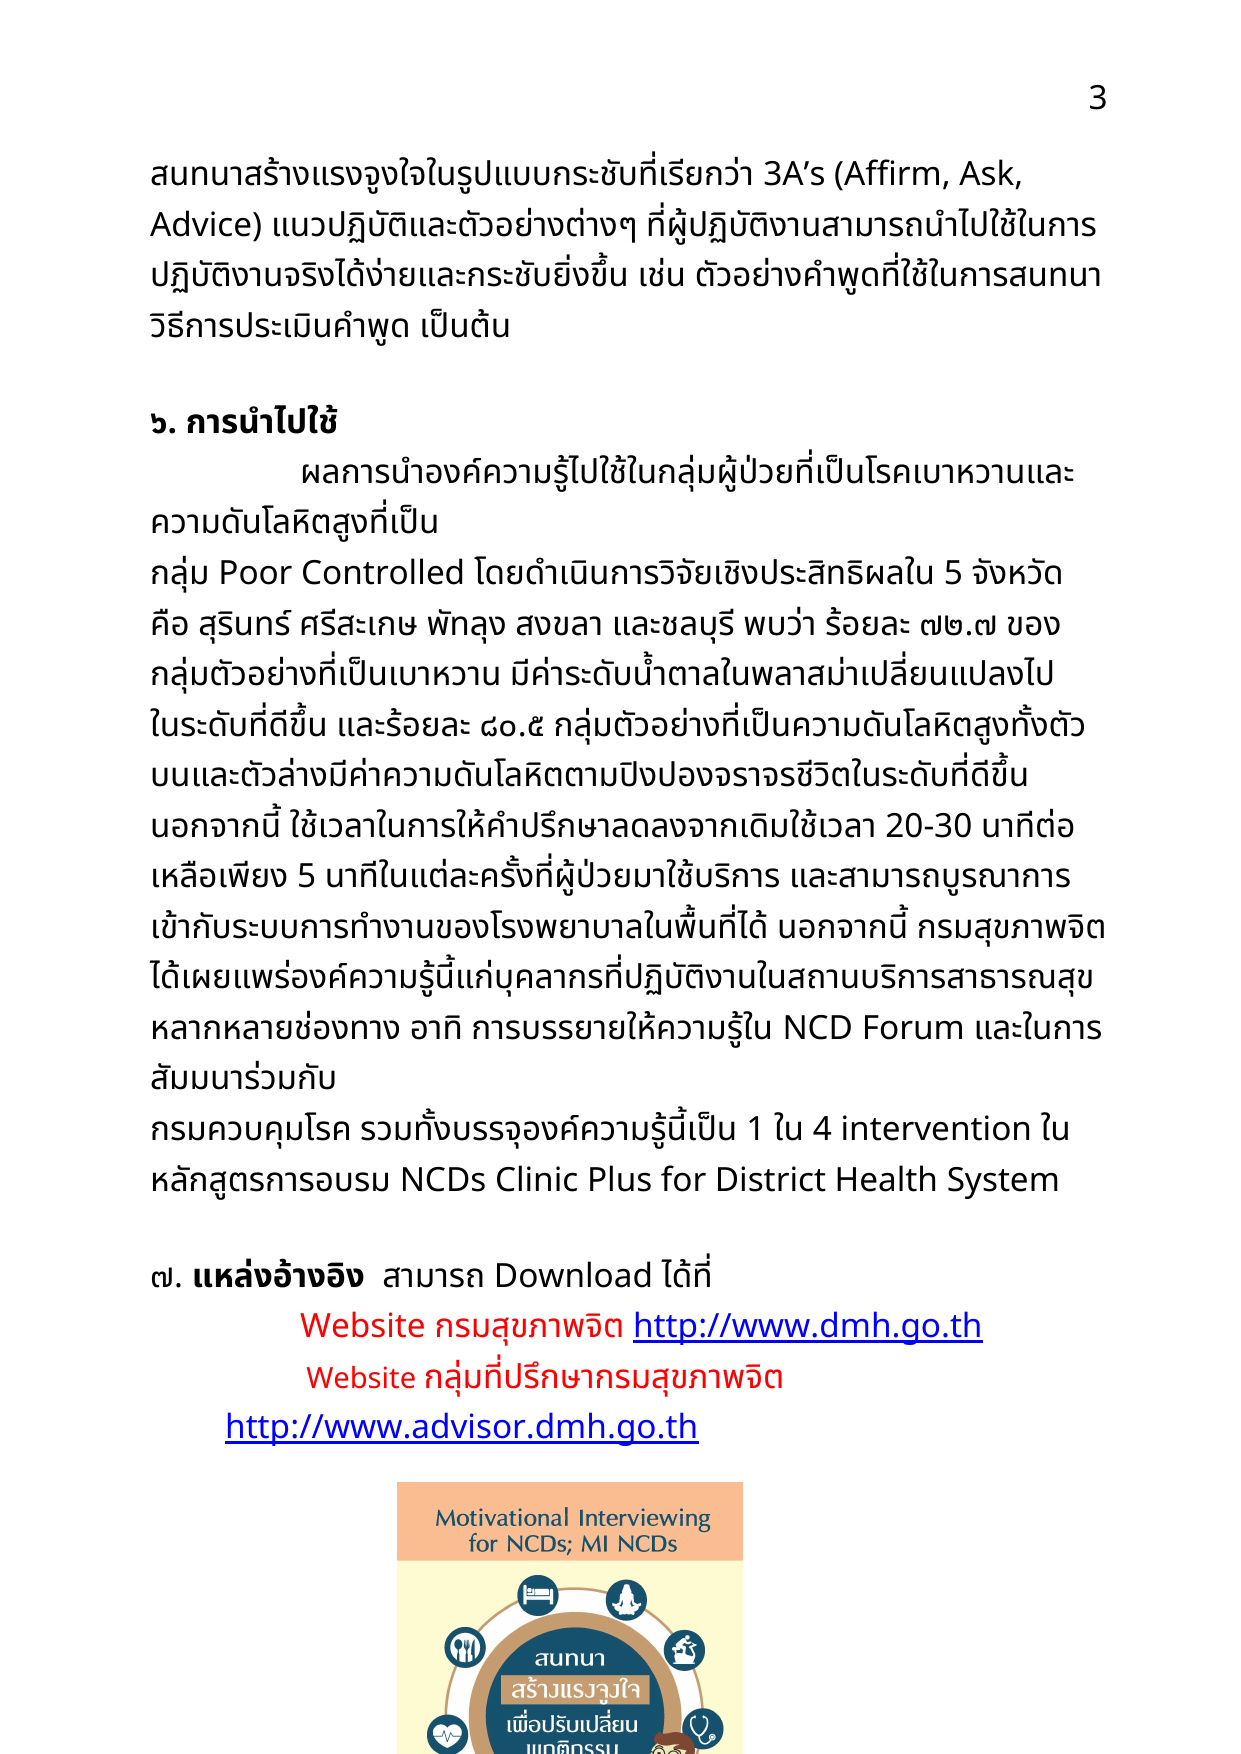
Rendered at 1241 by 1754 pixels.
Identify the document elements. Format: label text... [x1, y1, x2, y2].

text Website กลุ่มที่ปรึกษากรมสุขภาพจิต http://www.advisor.dmh.go.th [225, 1353, 1107, 1448]
text Website กรมสุขภาพจิต http://www.dmh.go.th [150, 1302, 1107, 1353]
picture [397, 1482, 743, 1754]
text ผลการนำองค์ความรู้ไปใช้ในกลุ่มผู้ป่วยที่เป็นโรคเบาหวานและความดันโลหิตสูงที่เป็น กลุ่ม Poor Controlled โดยดำเนินการวิจัยเชิงประสิทธิผลใน 5 จังหวัด คือ สุรินทร์ ศรีสะเกษ พัทลุง สงขลา และชลบุรี พบว่า ร้อยละ ๗๒.๗ ของกลุ่มตัวอย่างที่เป็นเบาหวาน มีค่าระดับน้ำตาลในพลาสม่าเปลี่ยนแปลงไป ในระดับที่ดีขึ้น และร้อยละ ๘๐.๕ กลุ่มตัวอย่างที่เป็นความดันโลหิตสูงทั้งตัวบนและตัวล่างมีค่าความดันโลหิตตามปิงปองจราจรชีวิตในระดับที่ดีขึ้น นอกจากนี้ ใช้เวลาในการให้คำปรึกษาลดลงจากเดิมใช้เวลา 20-30 นาทีต่อ เหลือเพียง 5 นาทีในแต่ละครั้งที่ผู้ป่วยมาใช้บริการ และสามารถบูรณาการเข้ากับระบบการทำงานของโรงพยาบาลในพื้นที่ได้ นอกจากนี้ กรมสุขภาพจิตได้เผยแพร่องค์ความรู้นี้แก่บุคลากรที่ปฏิบัติงานในสถานบริการสาธารณสุขหลากหลายช่องทาง อาทิ การบรรยายให้ความรู้ใน NCD Forum และในการสัมมนาร่วมกับ กรมควบคุมโรค รวมทั้งบรรจุองค์ความรู้นี้เป็น 1 ใน 4 intervention ในหลักสูตรการอบรม NCDs Clinic Plus for District Health System [150, 448, 1107, 1206]
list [150, 150, 1107, 352]
text ๗. แหล่งอ้างอิง สามารถ Download ได้ที่ [150, 1251, 1107, 1302]
text ๖. การนำไปใช้ [150, 397, 1107, 448]
